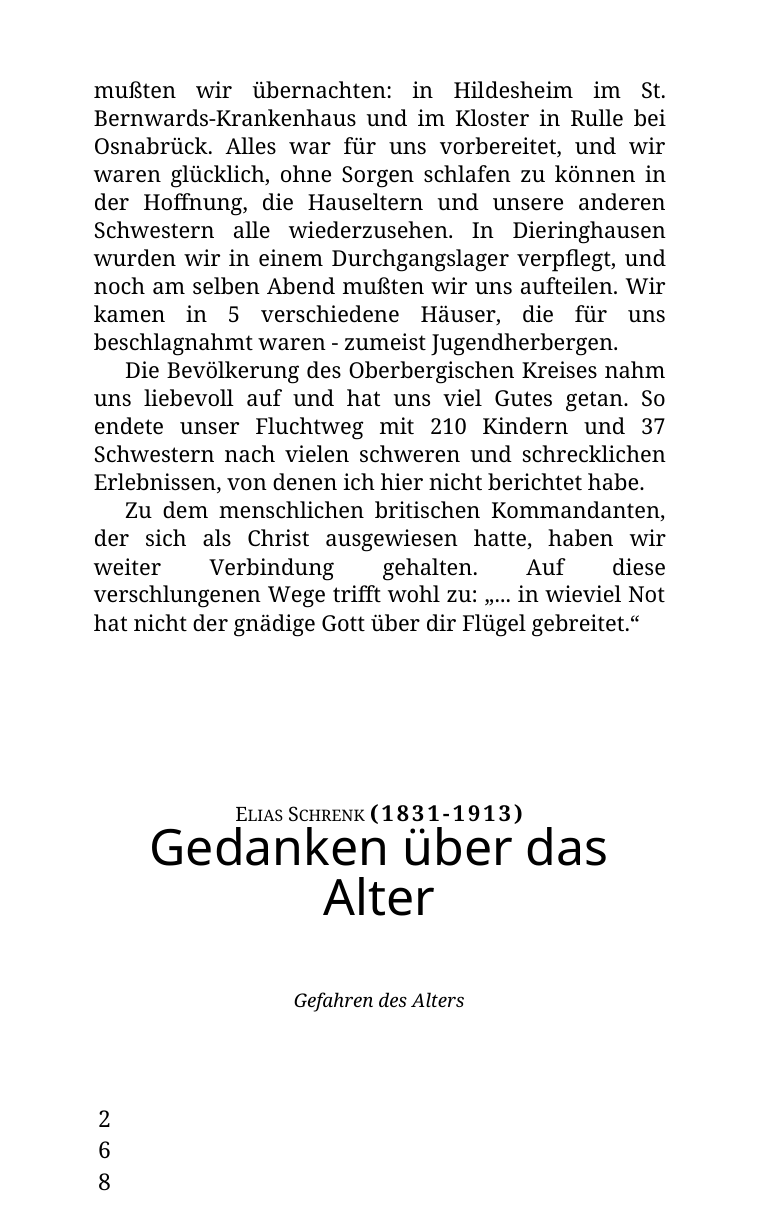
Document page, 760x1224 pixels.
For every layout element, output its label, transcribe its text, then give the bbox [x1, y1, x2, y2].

text Elias Schrenk (1831-1913) [94, 804, 664, 826]
text Gefahren des Alters [94, 993, 664, 1012]
text Zu dem menschlichen britischen Kommandanten, der sich als Christ ausgewiesen hatte, haben wir weiter Verbindung gehalten. Auf diese verschlungenen Wege trifft wohl zu: „... in wieviel Not hat nicht der gnädige Gott über dir Flügel gebreitet.“ [94, 496, 666, 637]
subtitle Gedanken über das Alter [94, 826, 664, 926]
text Die Bevölkerung des Oberbergischen Kreises nahm uns liebevoll auf und hat uns viel Gutes getan. So endete unser Fluchtweg mit 210 Kindern und 37 Schwestern nach vielen schweren und schrecklichen Erlebnissen, von denen ich hier nicht berichtet habe. [94, 356, 666, 496]
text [94, 76, 666, 356]
